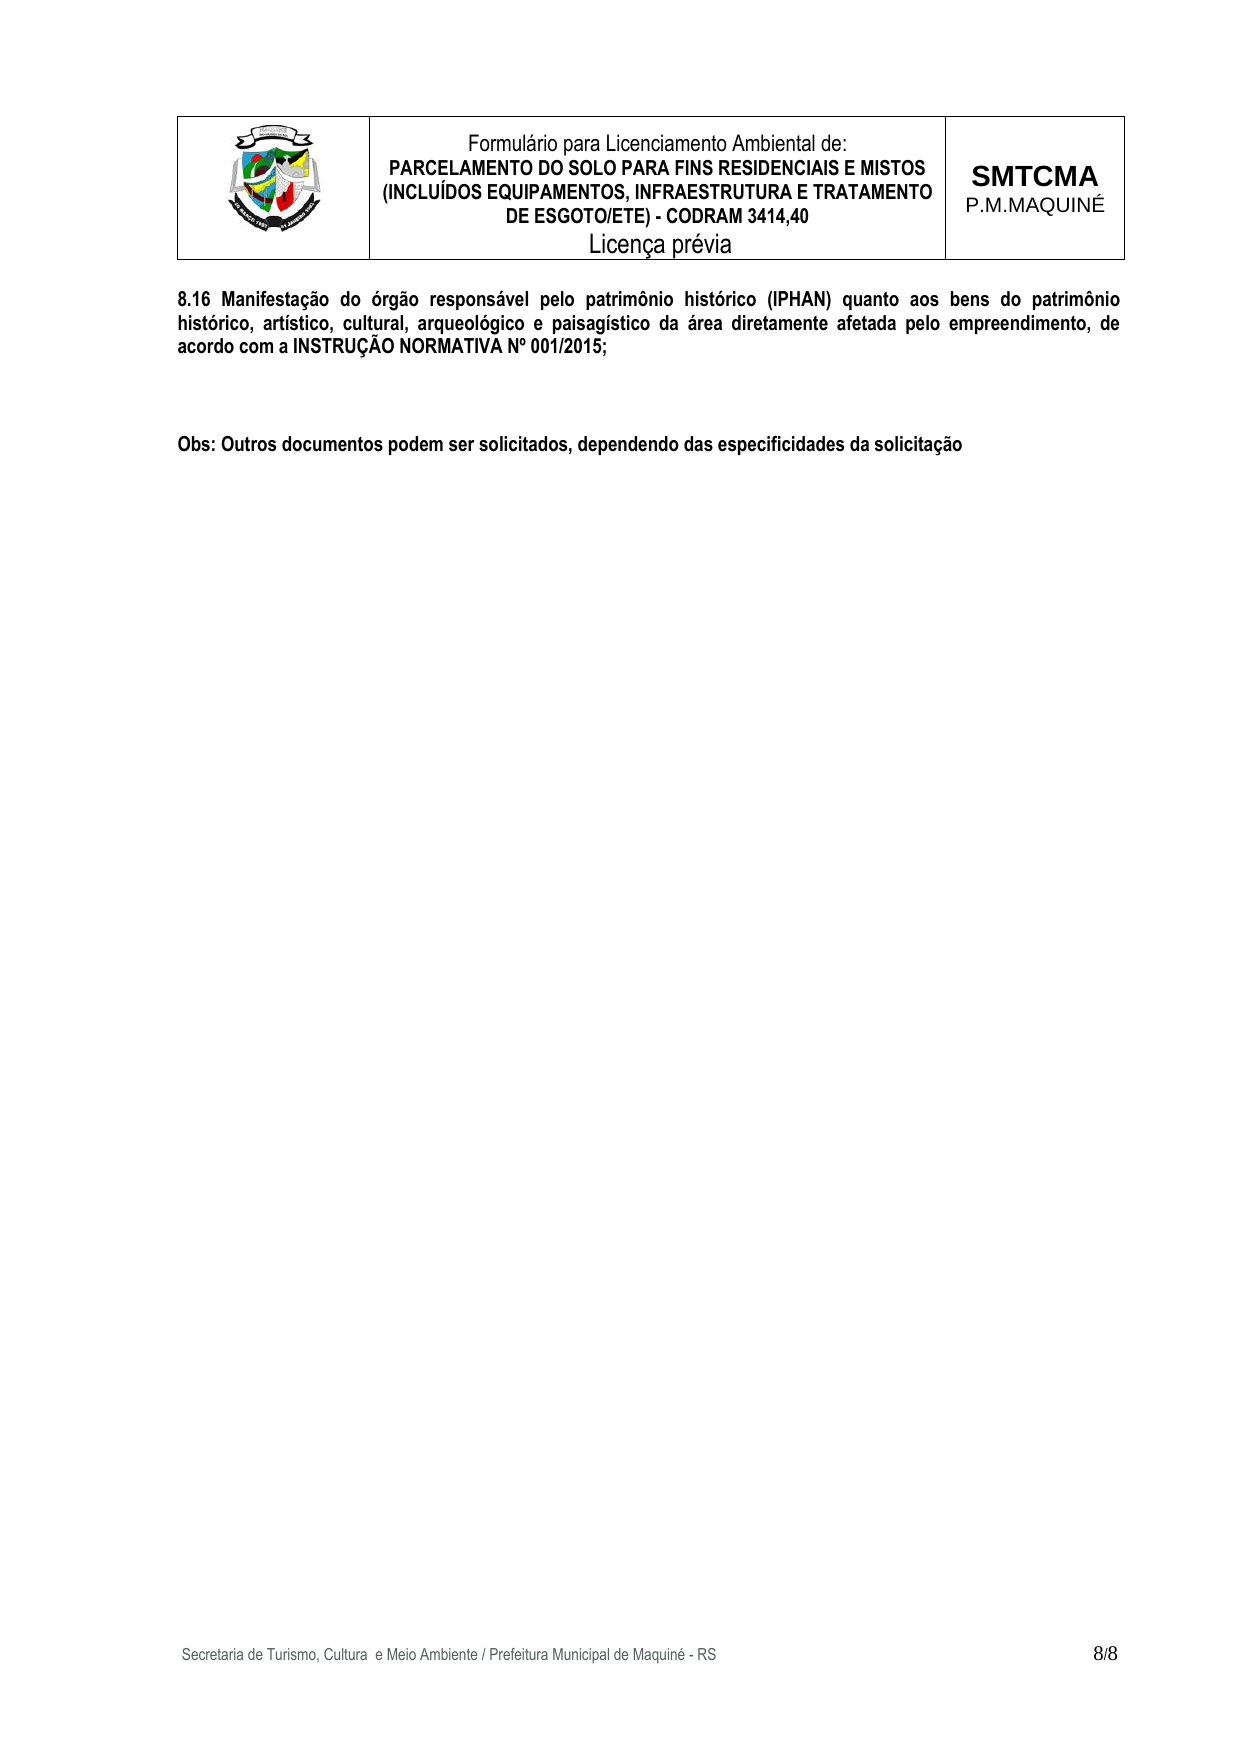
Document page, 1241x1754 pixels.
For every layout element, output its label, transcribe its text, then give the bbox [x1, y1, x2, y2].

text Obs: Outros documentos podem ser solicitados, dependendo das especificidades da solicitação [177, 432, 1122, 456]
picture [210, 122, 337, 233]
text 8.16 Manifestação do órgão responsável pelo patrimônio histórico (IPHAN) quanto aos bens do patrimônio histórico, artístico, cultural, arqueológico e paisagístico da área diretamente afetada pelo empreendimento, de acordo com a INSTRUÇÃO NORMATIVA Nº 001/2015; [177, 286, 1122, 358]
